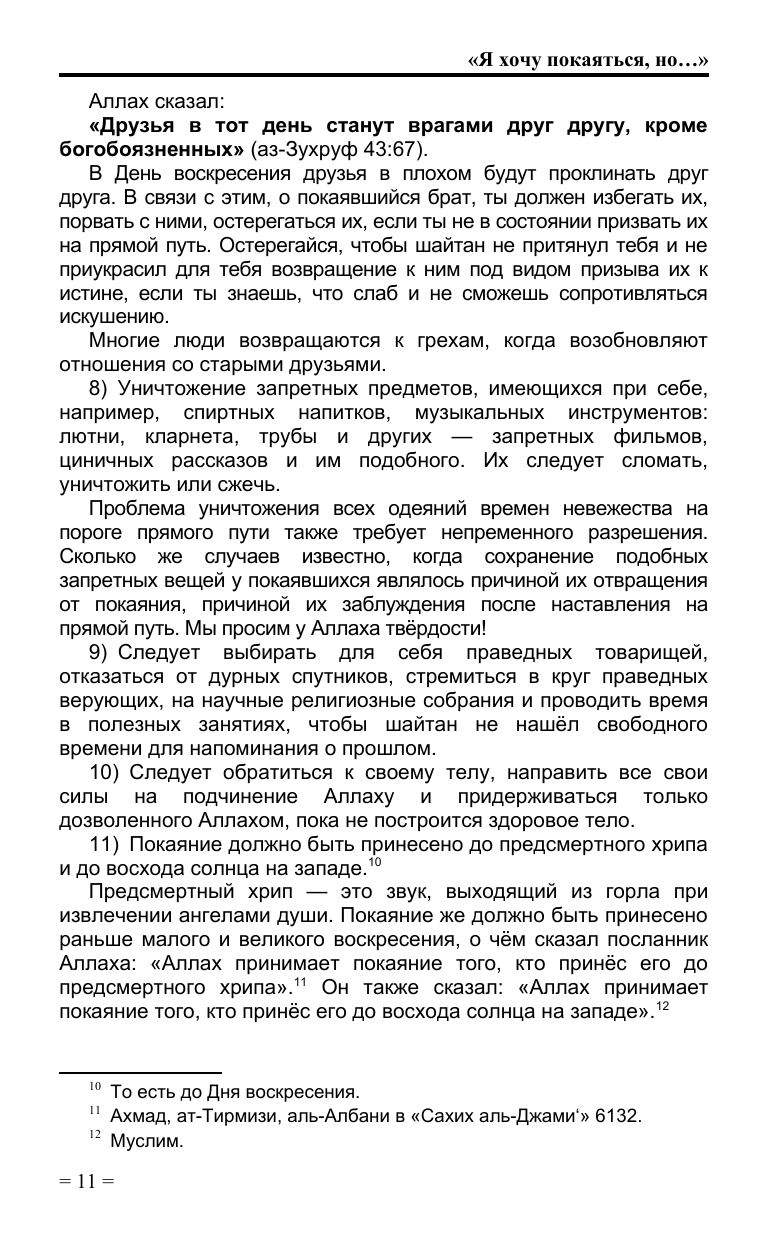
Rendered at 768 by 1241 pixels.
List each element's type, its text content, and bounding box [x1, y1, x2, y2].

text «Друзья в тот день станут врагами друг другу, кроме богобоязненных» (аз-Зухруф 43:67). [59, 113, 709, 161]
text 9) Следует выбирать для себя праведных товарищей, отказаться от дурных спутников, стремиться в круг праведных верующих, на научные религиозные собрания и проводить время в полезных занятиях, чтобы шайтан не нашёл свободного времени для напоминания о прошлом. [59, 640, 709, 759]
text Аллах сказал: [59, 89, 709, 113]
text В День воскресения друзья в плохом будут проклинать друг друга. В связи с этим, о покаявшийся брат, ты должен избегать их, порвать с ними, остерегаться их, если ты не в состоянии призвать их на прямой путь. Остерегайся, чтобы шайтан не притянул тебя и не приукрасил для тебя возвращение к ним под видом призыва их к истине, если ты знаешь, что слаб и не сможешь сопротивляться искушению. [59, 161, 709, 328]
text 10) Следует обратиться к своему телу, направить все свои силы на подчинение Аллаху и придерживаться только дозволенного Аллахом, пока не построится здоровое тело. [59, 759, 709, 831]
text Многие люди возвращаются к грехам, когда возобновляют отношения со старыми друзьями. [59, 328, 709, 376]
text Предсмертный хрип — это звук, выходящий из горла при извлечении ангелами души. Покаяние же должно быть принесено раньше малого и великого воскресения, о чём сказал посланник Аллаха: «Аллах принимает покаяние того, кто принёс его до предсмертного хрипа». Он также сказал: «Аллах принимает покаяние того, кто принёс его до восхода солнца на западе». [59, 879, 709, 1023]
text 11) Покаяние должно быть принесено до предсмертного хрипа и до восхода солнца на западе. [59, 831, 709, 879]
text Проблема уничтожения всех одеяний времен невежества на пороге прямого пути также требует непременного разрешения. Сколько же случаев известно, когда сохранение подобных запретных вещей у покаявшихся являлось причиной их отвращения от покаяния, причиной их заблуждения после наставления на прямой путь. Мы просим у Аллаха твёрдости! [59, 496, 709, 640]
text 8) Уничтожение запретных предметов, имеющихся при себе, например, спиртных напитков, музыкальных инструментов: лютни, кларнета, трубы и других — запретных фильмов, циничных рассказов и им подобного. Их следует сломать, уничтожить или сжечь. [59, 376, 709, 496]
